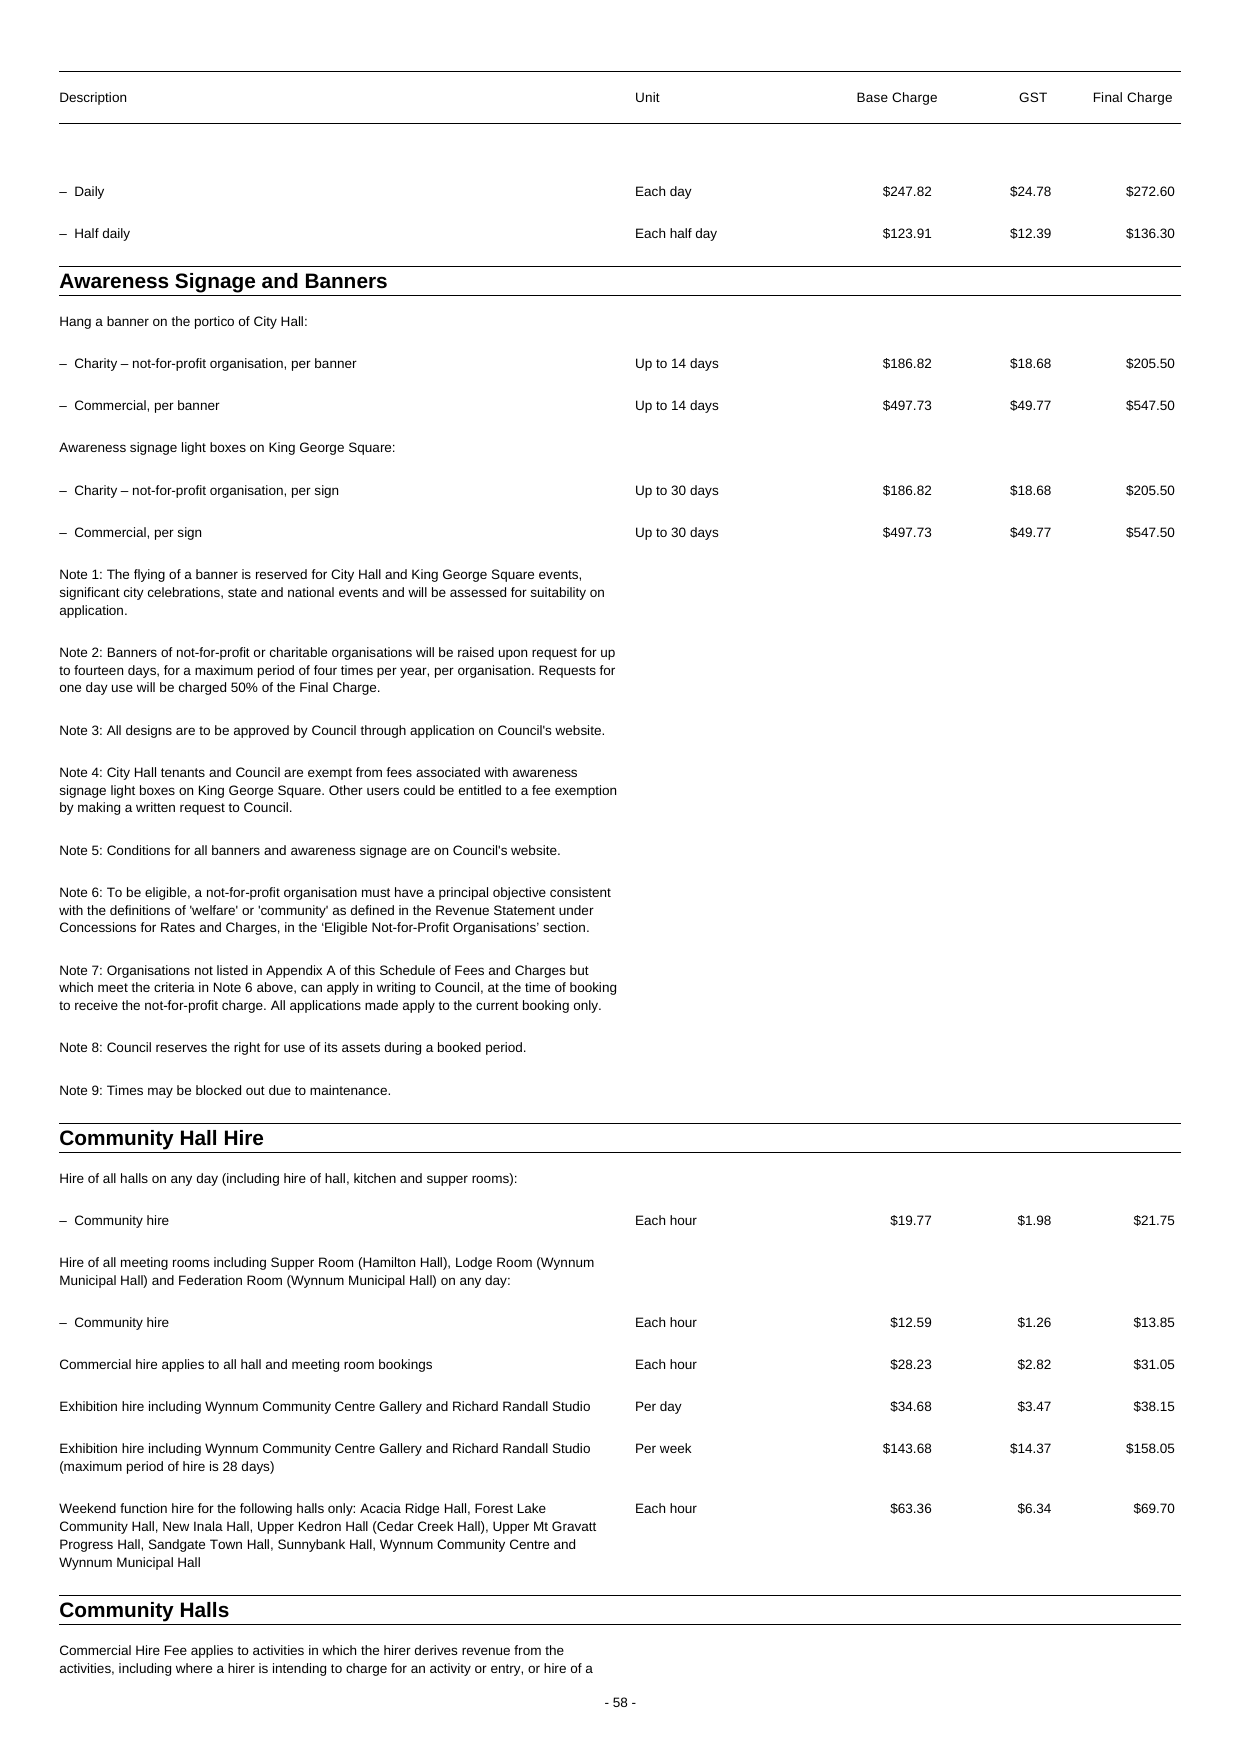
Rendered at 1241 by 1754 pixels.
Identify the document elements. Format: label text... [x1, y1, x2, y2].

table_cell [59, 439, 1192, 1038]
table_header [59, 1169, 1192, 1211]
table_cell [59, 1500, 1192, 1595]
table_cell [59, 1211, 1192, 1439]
subtitle Awareness Signage and Banners [59, 267, 1181, 295]
subtitle Community Hall Hire [59, 1124, 1181, 1152]
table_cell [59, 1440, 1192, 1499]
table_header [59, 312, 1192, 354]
subtitle Community Halls [59, 1596, 1181, 1624]
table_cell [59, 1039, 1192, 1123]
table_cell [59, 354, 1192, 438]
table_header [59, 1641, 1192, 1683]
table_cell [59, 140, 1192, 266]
